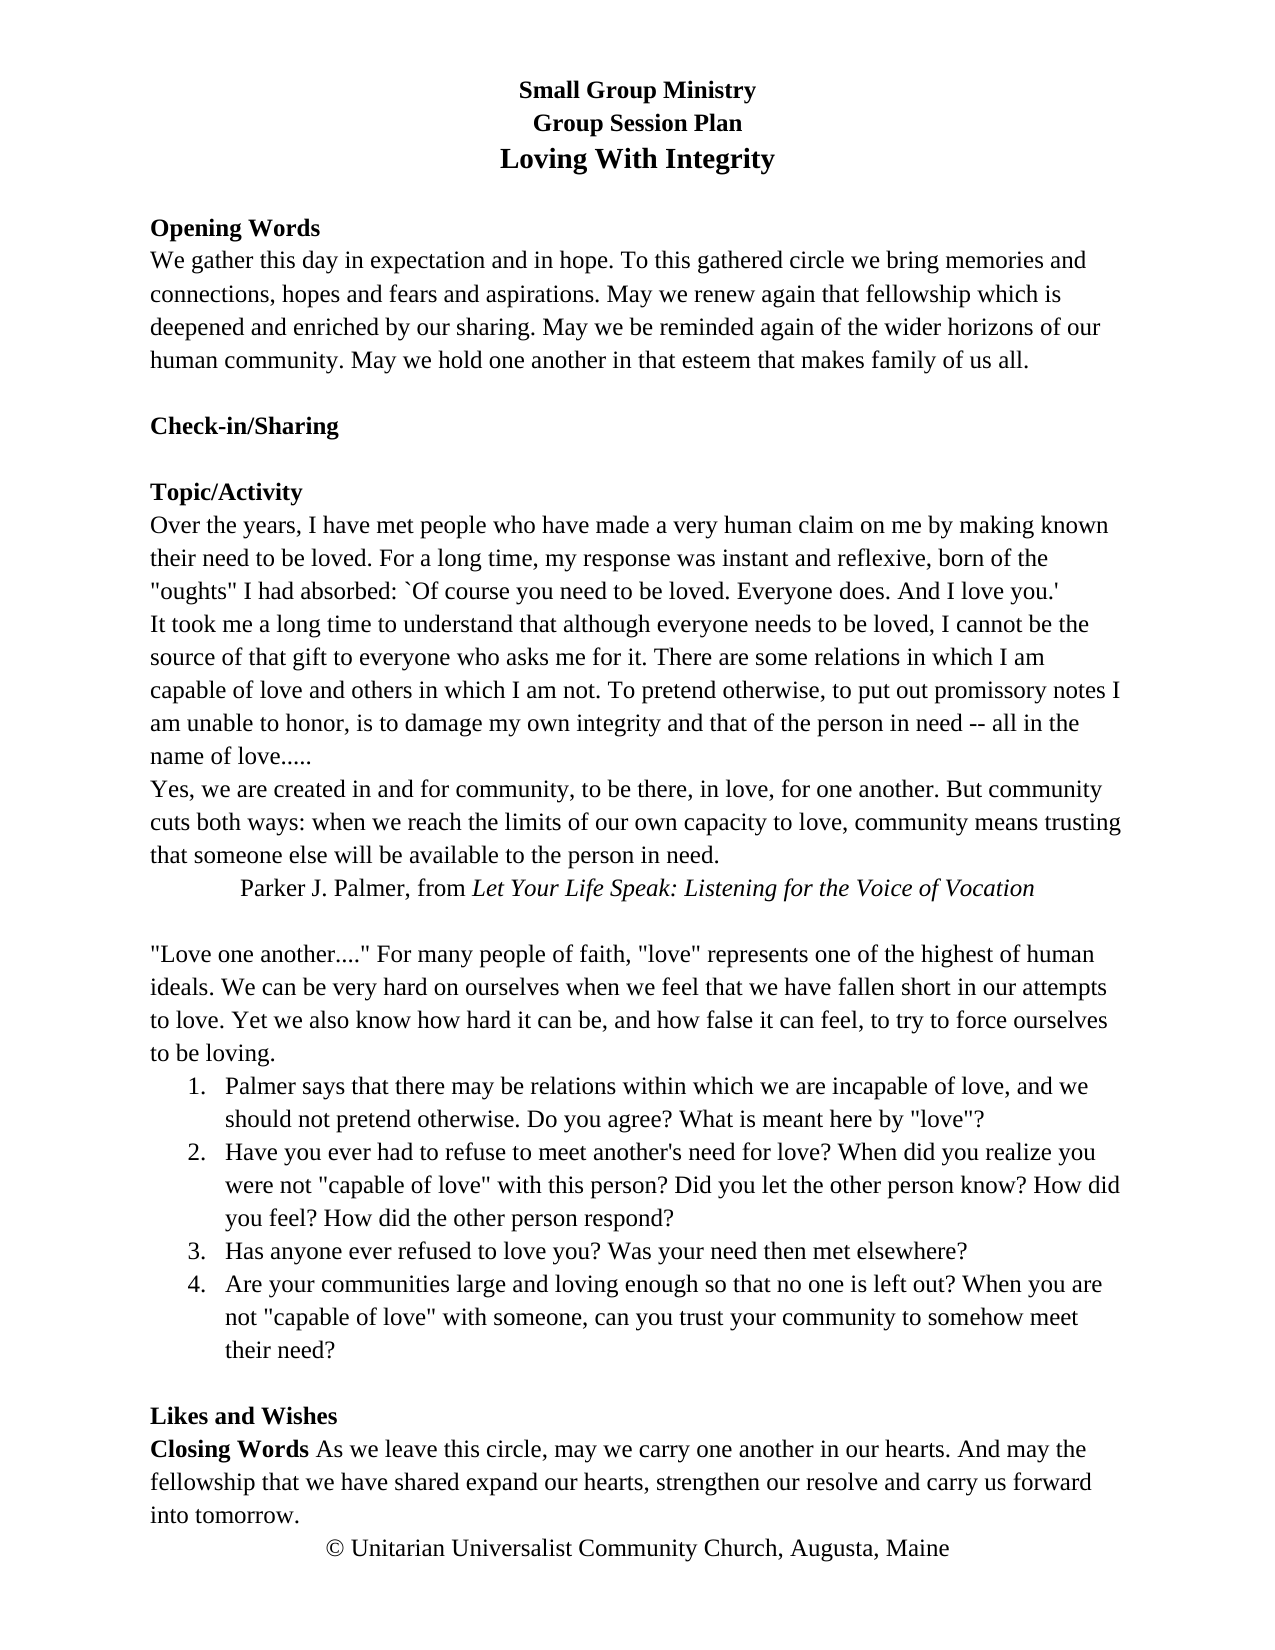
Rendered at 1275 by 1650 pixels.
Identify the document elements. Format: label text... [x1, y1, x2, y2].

text Parker J. Palmer, from Let Your Life Speak: Listening for the Voice of Vocation [150, 873, 1125, 902]
text Yes, we are created in and for community, to be there, in love, for one another. But community cuts both ways: when we reach the limits of our own capacity to love, community means trusting that someone else will be available to the person in need. [150, 774, 1125, 869]
text Loving With Integrity [150, 141, 1125, 174]
text Likes and Wishes [150, 1401, 1125, 1430]
list Have you ever had to refuse to meet another's need for love? When did you realize you were not "capable of love" with this person? Did you let the other person know? How did you feel? How did the other person respond? [187, 1137, 1125, 1232]
text Closing Words As we leave this circle, may we carry one another in our hearts. And may the fellowship that we have shared expand our hearts, strengthen our resolve and carry us forward into tomorrow. [150, 1434, 1125, 1529]
list Has anyone ever refused to love you? Was your need then met elsewhere? [187, 1236, 1125, 1265]
list Are your communities large and loving enough so that no one is left out? When you are not "capable of love" with someone, can you trust your community to somehow meet their need? [187, 1269, 1125, 1364]
text Small Group Ministry [150, 75, 1125, 104]
text "Love one another...." For many people of faith, "love" represents one of the highest of human ideals. We can be very hard on ourselves when we feel that we have fallen short in our attempts to love. Yet we also know how hard it can be, and how false it can feel, to try to force ourselves to be loving. [150, 939, 1125, 1067]
text We gather this day in expectation and in hope. To this gathered circle we bring memories and connections, hopes and fears and aspirations. May we renew again that fellowship which is deepened and enriched by our sharing. May we be reminded again of the wider horizons of our human community. May we hold one another in that esteem that makes family of us all. [150, 246, 1125, 373]
text It took me a long time to understand that although everyone needs to be loved, I cannot be the source of that gift to everyone who asks me for it. There are some relations in which I am capable of love and others in which I am not. To pretend otherwise, to put out promissory notes I am unable to honor, is to damage my own integrity and that of the person in need -- all in the name of love..... [150, 609, 1125, 770]
text Opening Words [150, 213, 1125, 241]
text Check-in/Sharing [150, 411, 1125, 439]
text Topic/Activity [150, 477, 1125, 506]
list Palmer says that there may be relations within which we are incapable of love, and we should not pretend otherwise. Do you agree? What is meant here by "love"? [187, 1071, 1125, 1133]
text Over the years, I have met people who have made a very human claim on me by making known their need to be loved. For a long time, my response was instant and reflexive, born of the "oughts" I had absorbed: `Of course you need to be loved. Everyone does. And I love you.' [150, 510, 1125, 604]
text © Unitarian Universalist Community Church, Augusta, Maine [150, 1533, 1125, 1562]
text Group Session Plan [150, 108, 1125, 137]
